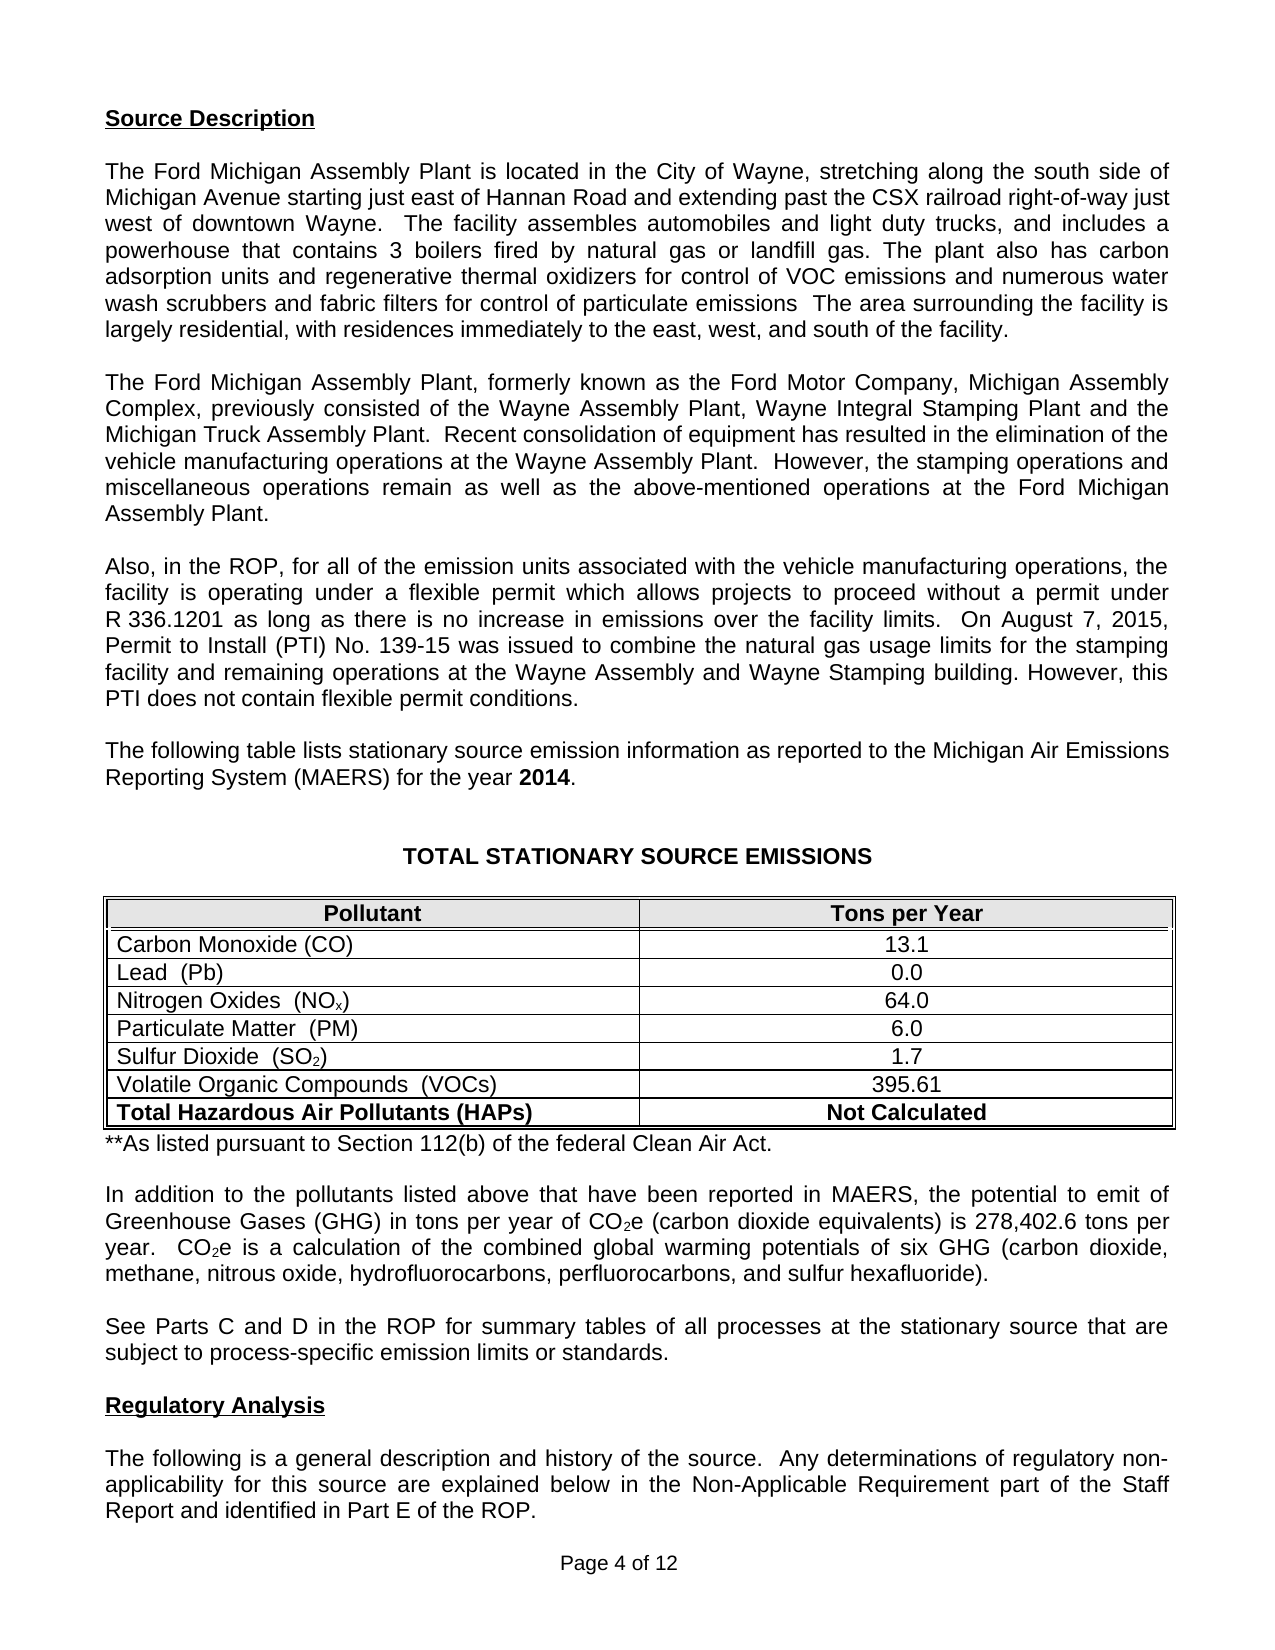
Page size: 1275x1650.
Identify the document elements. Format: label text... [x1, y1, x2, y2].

text Regulatory Analysis [105, 1392, 1170, 1418]
table_cell 0.0 [640, 959, 1172, 986]
text The Ford Michigan Assembly Plant, formerly known as the Ford Motor Company, Michigan Assembly Complex, previously consisted of the Wayne Assembly Plant, Wayne Integral Stamping Plant and the Michigan Truck Assembly Plant. Recent consolidation of equipment has resulted in the elimination of the vehicle manufacturing operations at the Wayne Assembly Plant. However, the stamping operations and miscellaneous operations remain as well as the above-mentioned operations at the Ford Michigan Assembly Plant. [105, 368, 1170, 527]
table_cell 395.61 [640, 1071, 1172, 1097]
table_header Pollutant [108, 900, 639, 927]
table_cell Particulate Matter (PM) [108, 1015, 639, 1041]
text Source Description [105, 105, 1170, 131]
table_cell Not Calculated [640, 1099, 1172, 1125]
text See Parts C and D in the ROP for summary tables of all processes at the stationary source that are subject to process-specific emission limits or standards. [105, 1313, 1170, 1366]
table_cell Nitrogen Oxides (NOx) [108, 987, 639, 1013]
table_cell Sulfur Dioxide (SO2) [108, 1043, 639, 1069]
text TOTAL STATIONARY SOURCE EMISSIONS [105, 843, 1170, 869]
table_cell Volatile Organic Compounds (VOCs) [108, 1071, 639, 1097]
table_cell 6.0 [640, 1015, 1172, 1041]
table_cell Lead (Pb) [108, 959, 639, 986]
text The following table lists stationary source emission information as reported to the Michigan Air Emissions Reporting System (MAERS) for the year 2014. [105, 737, 1170, 790]
table_cell 13.1 [640, 927, 1174, 958]
table_cell 64.0 [640, 987, 1172, 1013]
table_cell Total Hazardous Air Pollutants (HAPs) [108, 1099, 639, 1125]
text The Ford Michigan Assembly Plant is located in the City of Wayne, stretching along the south side of Michigan Avenue starting just east of Hannan Road and extending past the CSX railroad right-of-way just west of downtown Wayne. The facility assembles automobiles and light duty trucks, and includes a powerhouse that contains 3 boilers fired by natural gas or landfill gas. The plant also has carbon adsorption units and regenerative thermal oxidizers for control of VOC emissions and numerous water wash scrubbers and fabric filters for control of particulate emissions The area surrounding the facility is largely residential, with residences immediately to the east, west, and south of the facility. [105, 158, 1170, 342]
text The following is a general description and history of the source. Any determinations of regulatory non-applicability for this source are explained below in the Non-Applicable Requirement part of the Staff Report and identified in Part E of the ROP. [105, 1445, 1170, 1524]
table_header Tons per Year [640, 900, 1172, 927]
text In addition to the pollutants listed above that have been reported in MAERS, the potential to emit of Greenhouse Gases (GHG) in tons per year of CO2e (carbon dioxide equivalents) is 278,402.6 tons per year. CO2e is a calculation of the combined global warming potentials of six GHG (carbon dioxide, methane, nitrous oxide, hydrofluorocarbons, perfluorocarbons, and sulfur hexafluoride). [105, 1181, 1170, 1287]
text Also, in the ROP, for all of the emission units associated with the vehicle manufacturing operations, the facility is operating under a flexible permit which allows projects to proceed without a permit under R 336.1201 as long as there is no increase in emissions over the facility limits. On August 7, 2015, Permit to Install (PTI) No. 139-15 was issued to combine the natural gas usage limits for the stamping facility and remaining operations at the Wayne Assembly and Wayne Stamping building. However, this PTI does not contain flexible permit conditions. [105, 553, 1170, 711]
table_cell Carbon Monoxide (CO) [105, 927, 639, 958]
text **As listed pursuant to Section 112(b) of the federal Clean Air Act. [105, 1130, 1170, 1156]
table_cell 1.7 [640, 1043, 1172, 1069]
